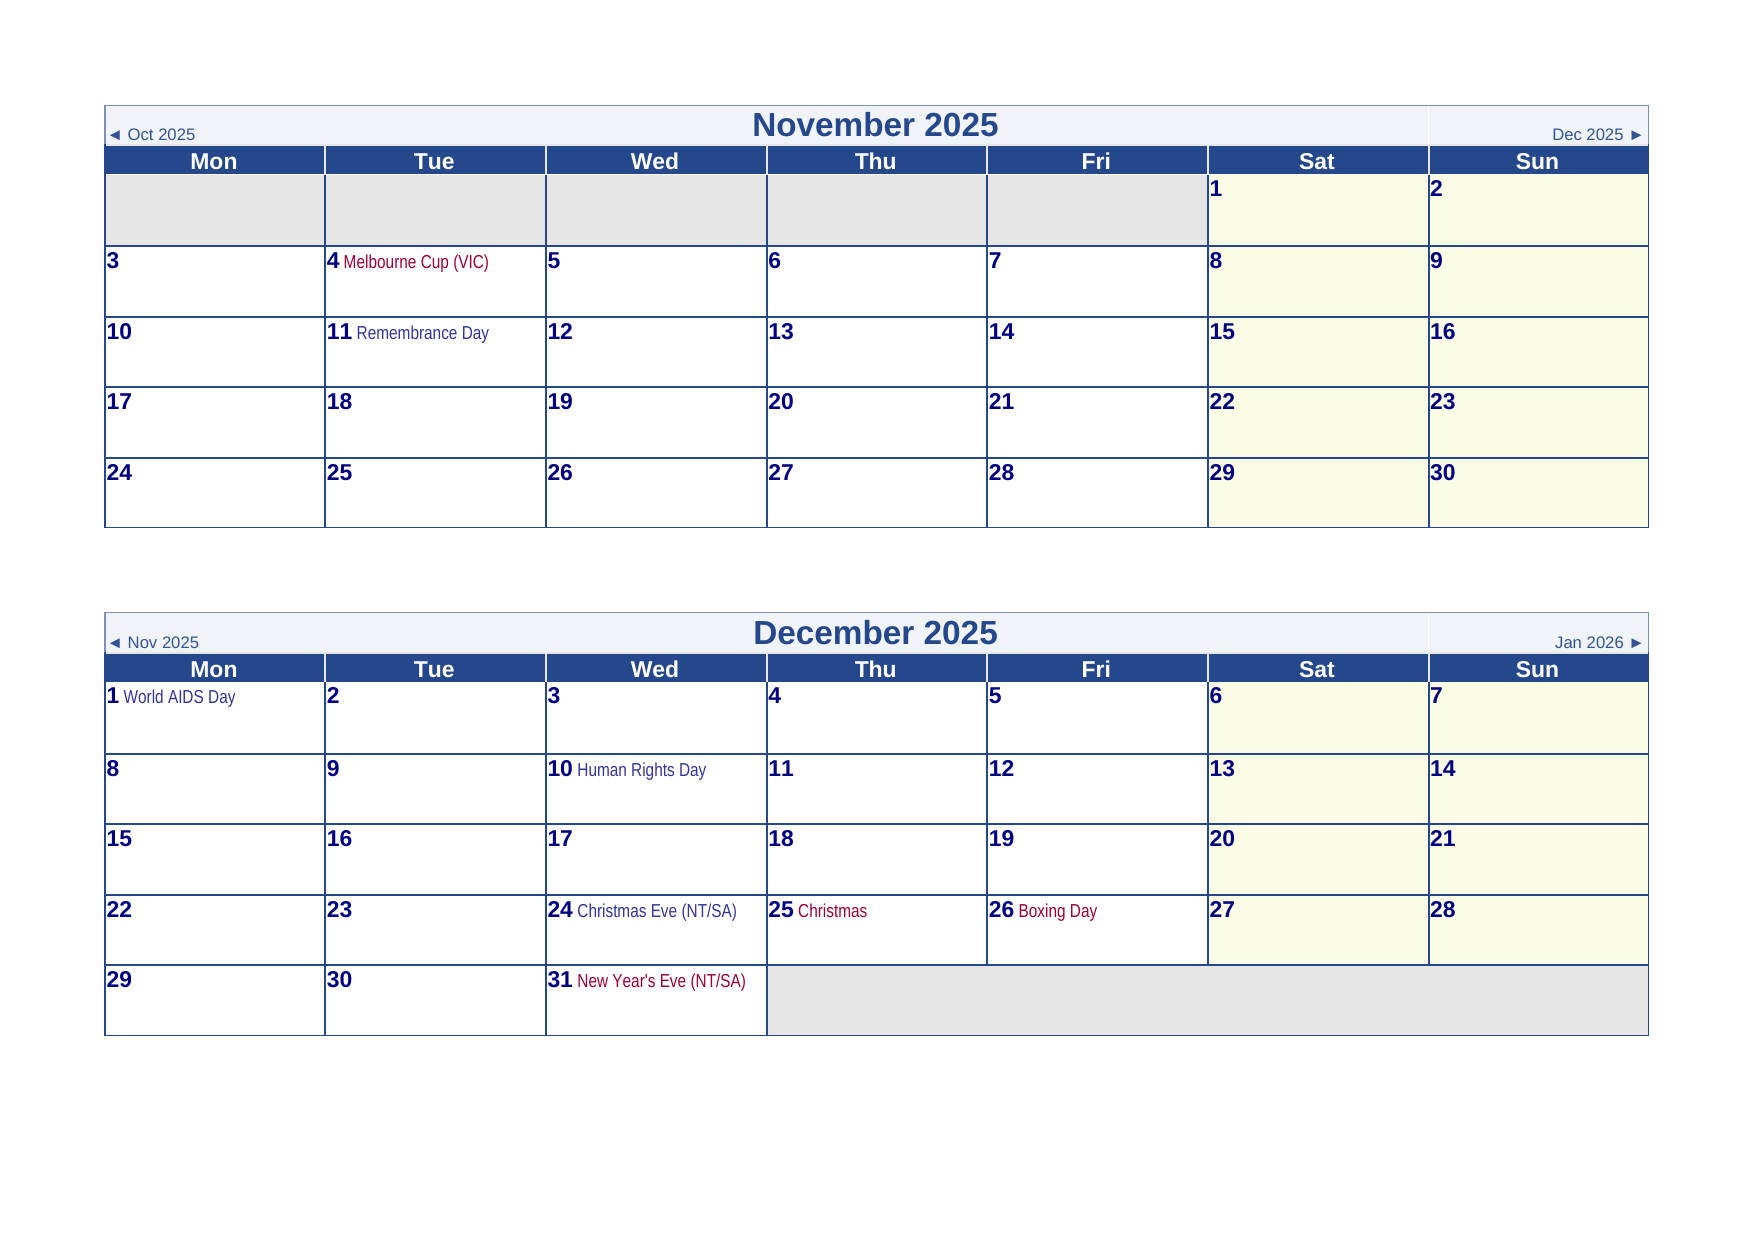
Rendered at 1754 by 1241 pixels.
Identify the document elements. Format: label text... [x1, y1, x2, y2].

table_header November 2025 [325, 106, 1428, 144]
table_cell 1 [1209, 175, 1428, 245]
table_cell 31 New Year's Eve (NT/SA) [547, 966, 766, 1035]
table_cell 9 [326, 755, 545, 823]
table_cell 10 [106, 318, 324, 386]
table_cell 2 [1430, 175, 1648, 245]
table_cell [988, 175, 1207, 245]
table_cell 9 [1430, 247, 1648, 316]
table_cell 4 Melbourne Cup (VIC) [326, 247, 545, 316]
table_cell 12 [547, 318, 766, 386]
table_cell 18 [326, 388, 545, 457]
table_cell 11 Remembrance Day [326, 318, 545, 386]
table_cell Tue [326, 146, 545, 174]
table_cell Sun [1430, 146, 1648, 174]
table_cell 6 [768, 247, 986, 316]
table_cell [106, 175, 324, 245]
table_cell 30 [326, 966, 545, 1035]
table_header ◄ Oct 2025 [106, 106, 325, 144]
table_cell Fri [988, 146, 1207, 174]
table_cell 29 [1209, 459, 1428, 527]
table_cell 24 [106, 459, 324, 527]
table_cell [768, 966, 1648, 1035]
table_cell 8 [1209, 247, 1428, 316]
table_cell 24 Christmas Eve (NT/SA) [547, 896, 766, 964]
table_cell Tue [326, 654, 545, 682]
table_cell Sun [1430, 654, 1648, 682]
table_cell 16 [326, 825, 545, 894]
table_cell 17 [547, 825, 766, 894]
table_cell 15 [1209, 318, 1428, 386]
table_cell 10 Human Rights Day [547, 755, 766, 823]
table_cell 20 [1209, 825, 1428, 894]
table_cell 2 [326, 682, 545, 753]
table_cell 7 [988, 247, 1207, 316]
table_cell 18 [768, 825, 986, 894]
table_cell 5 [988, 682, 1207, 753]
table_cell 22 [1209, 388, 1428, 457]
table_cell 8 [106, 755, 324, 823]
table_cell 27 [1209, 896, 1428, 964]
table_cell 27 [768, 459, 986, 527]
table_cell Thu [768, 146, 986, 174]
table_cell 19 [547, 388, 766, 457]
table_cell [768, 175, 986, 245]
table_cell 30 [1430, 459, 1648, 527]
table_cell 15 [106, 825, 324, 894]
table_cell Mon [106, 654, 324, 682]
table_cell 7 [1430, 682, 1648, 753]
table_cell 29 [106, 966, 324, 1035]
table_cell 28 [988, 459, 1207, 527]
table_cell 23 [1430, 388, 1648, 457]
table_cell [547, 175, 766, 245]
table_cell 11 [768, 755, 986, 823]
table_cell 14 [1430, 755, 1648, 823]
table_cell 22 [106, 896, 324, 964]
table_header December 2025 [325, 613, 1428, 652]
table_cell Mon [106, 146, 324, 174]
table_cell 3 [547, 682, 766, 753]
table_cell 4 [768, 682, 986, 753]
table_cell 13 [768, 318, 986, 386]
table_cell Wed [547, 654, 766, 682]
table_cell 26 Boxing Day [988, 896, 1207, 964]
table_cell 1 World AIDS Day [106, 682, 324, 753]
table_cell 14 [988, 318, 1207, 386]
table_cell 20 [768, 388, 986, 457]
table_cell Thu [768, 654, 986, 682]
table_cell 23 [326, 896, 545, 964]
table_cell 12 [988, 755, 1207, 823]
table_cell Sat [1209, 654, 1428, 682]
table_cell 26 [547, 459, 766, 527]
table_cell 25 Christmas [768, 896, 986, 964]
table_cell Wed [547, 146, 766, 174]
table_cell [326, 175, 545, 245]
table_cell 5 [547, 247, 766, 316]
table_cell 21 [988, 388, 1207, 457]
table_cell 13 [1209, 755, 1428, 823]
table_header Jan 2026 ► [1429, 613, 1648, 652]
table_cell Sat [1209, 146, 1428, 174]
table_cell 21 [1430, 825, 1648, 894]
table_cell Fri [988, 654, 1207, 682]
table_header ◄ Nov 2025 [106, 613, 325, 652]
table_cell 6 [1209, 682, 1428, 753]
table_cell 19 [988, 825, 1207, 894]
table_cell 17 [106, 388, 324, 457]
table_header Dec 2025 ► [1429, 106, 1648, 144]
table_cell 25 [326, 459, 545, 527]
table_cell 28 [1430, 896, 1648, 964]
table_cell 16 [1430, 318, 1648, 386]
table_cell 3 [106, 247, 324, 316]
